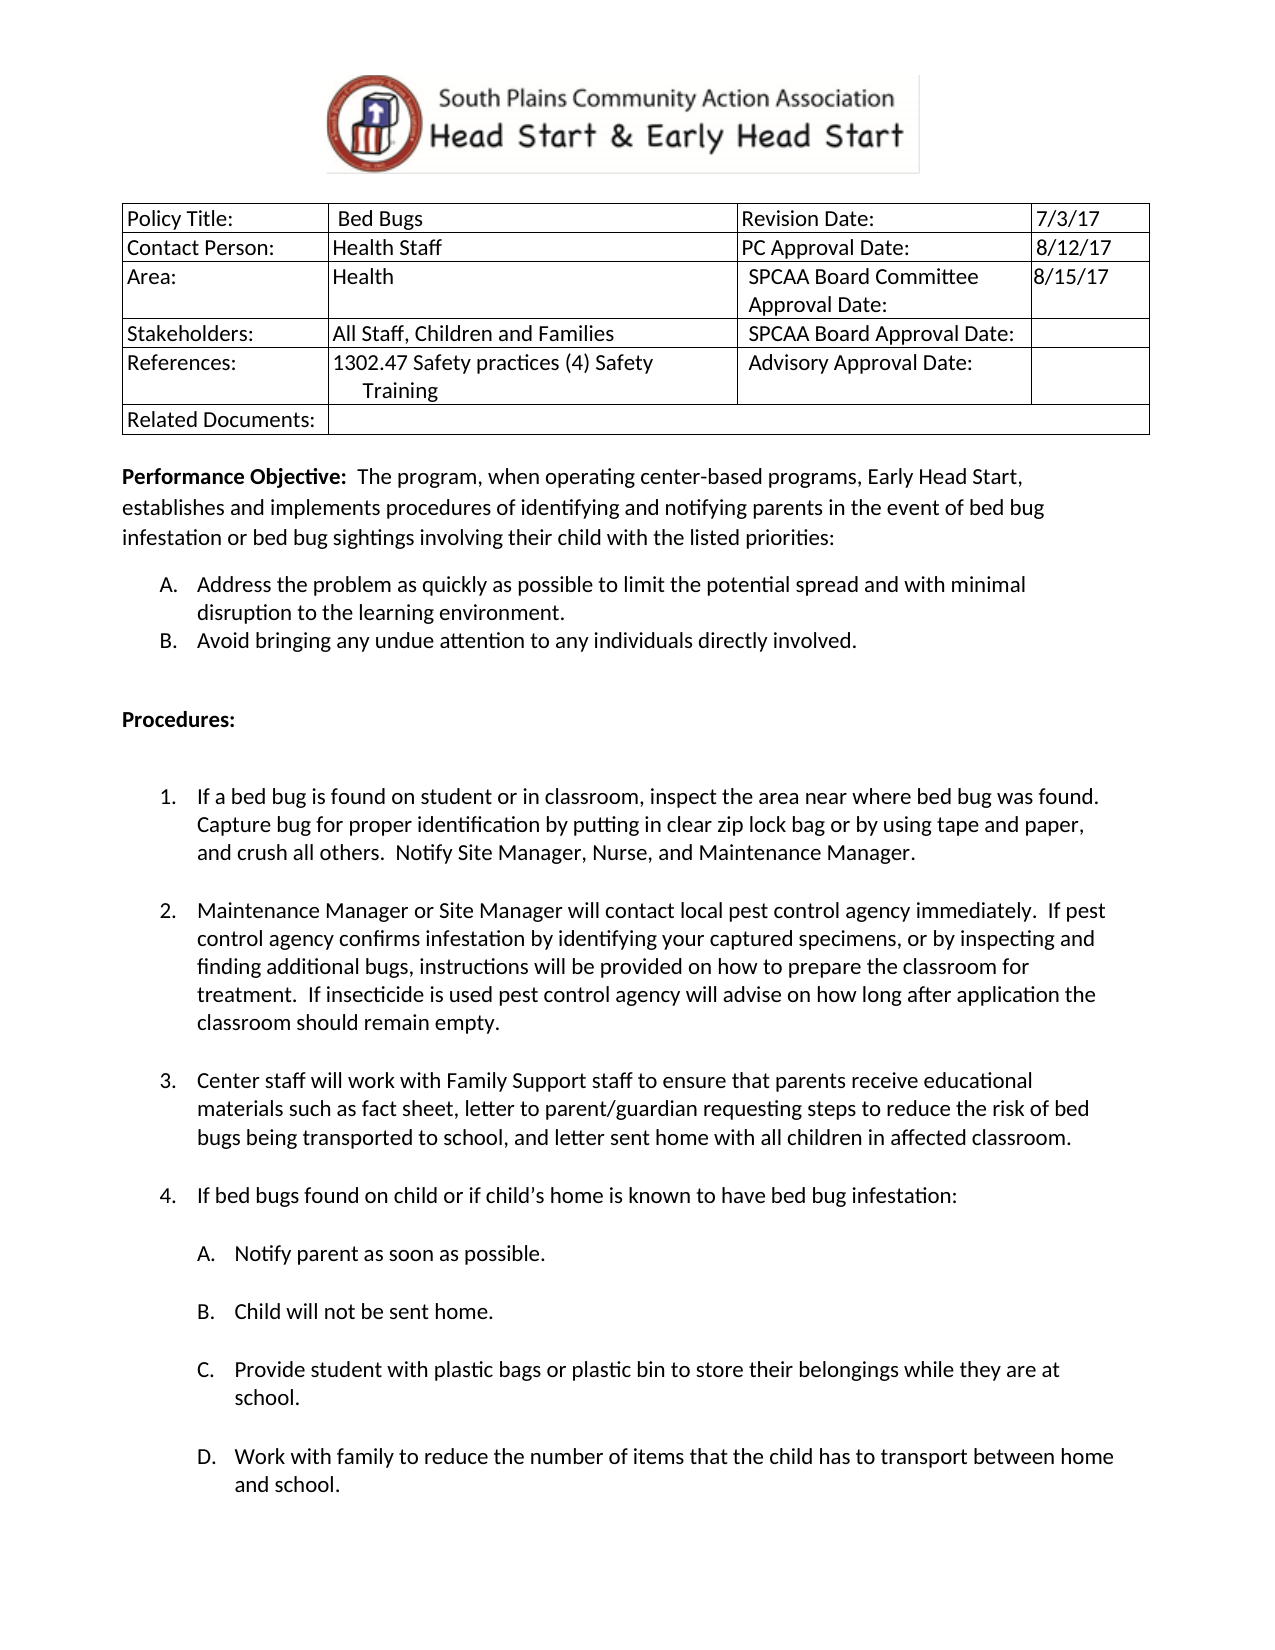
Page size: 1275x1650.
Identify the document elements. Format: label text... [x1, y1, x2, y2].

list Center staff will work with Family Support staff to ensure that parents receive educational materials such as fact sheet, letter to parent/guardian requesting steps to reduce the risk of bed bugs being transported to school, and letter sent home with all children in affected classroom. [159, 1067, 1125, 1151]
table_cell References: [123, 348, 328, 404]
table_cell 1302.47 Safety practices (4) Safety Training [329, 348, 737, 404]
table_cell All Staff, Children and Families [329, 319, 737, 347]
table_cell Contact Person: [123, 233, 328, 261]
list Notify parent as soon as possible. [197, 1239, 1125, 1267]
list Address the problem as quickly as possible to limit the potential spread and with minimal disruption to the learning environment. [159, 570, 1125, 626]
table_cell PC Approval Date: [738, 233, 1031, 261]
table_cell SPCAA Board Committee Approval Date: [738, 262, 1031, 318]
table_cell Health Staff [329, 233, 737, 261]
table_cell [329, 405, 1149, 433]
table_cell [1032, 319, 1149, 347]
table_cell Health [329, 262, 737, 318]
text Procedures: [122, 705, 1125, 733]
table_cell Advisory Approval Date: [738, 348, 1031, 404]
picture [326, 75, 921, 175]
table_cell Related Documents: [123, 405, 328, 433]
list Avoid bringing any undue attention to any individuals directly involved. [159, 626, 1125, 654]
table_cell [1032, 348, 1149, 404]
table_cell 8/12/17 [1032, 233, 1149, 261]
table_cell 8/15/17 [1032, 262, 1149, 318]
list Provide student with plastic bags or plastic bin to store their belongings while they are at school. [197, 1356, 1125, 1412]
list Child will not be sent home. [197, 1297, 1125, 1325]
list Work with family to reduce the number of items that the child has to transport between home and school. [197, 1442, 1125, 1498]
table_header Bed Bugs [329, 204, 737, 232]
table_header 7/3/17 [1032, 204, 1149, 232]
list If a bed bug is found on student or in classroom, inspect the area near where bed bug was found. Capture bug for proper identification by putting in clear zip lock bag or by using tape and paper, and crush all others. Notify Site Manager, Nurse, and Maintenance Manager. [159, 782, 1125, 866]
table_cell Stakeholders: [123, 319, 328, 347]
table_cell Area: [123, 262, 328, 318]
table_cell SPCAA Board Approval Date: [738, 319, 1031, 347]
text Performance Objective: The program, when operating center-based programs, Early Head Start, establishes and implements procedures of identifying and notifying parents in the event of bed bug infestation or bed bug sightings involving their child with the listed priorities: [122, 462, 1125, 551]
list If bed bugs found on child or if child’s home is known to have bed bug infestation: [159, 1181, 1125, 1209]
table_header Policy Title: [123, 204, 328, 232]
list Maintenance Manager or Site Manager will contact local pest control agency immediately. If pest control agency confirms infestation by identifying your captured specimens, or by inspecting and finding additional bugs, instructions will be provided on how to prepare the classroom for treatment. If insecticide is used pest control agency will advise on how long after application the classroom should remain empty. [159, 896, 1125, 1036]
table_header Revision Date: [738, 204, 1031, 232]
